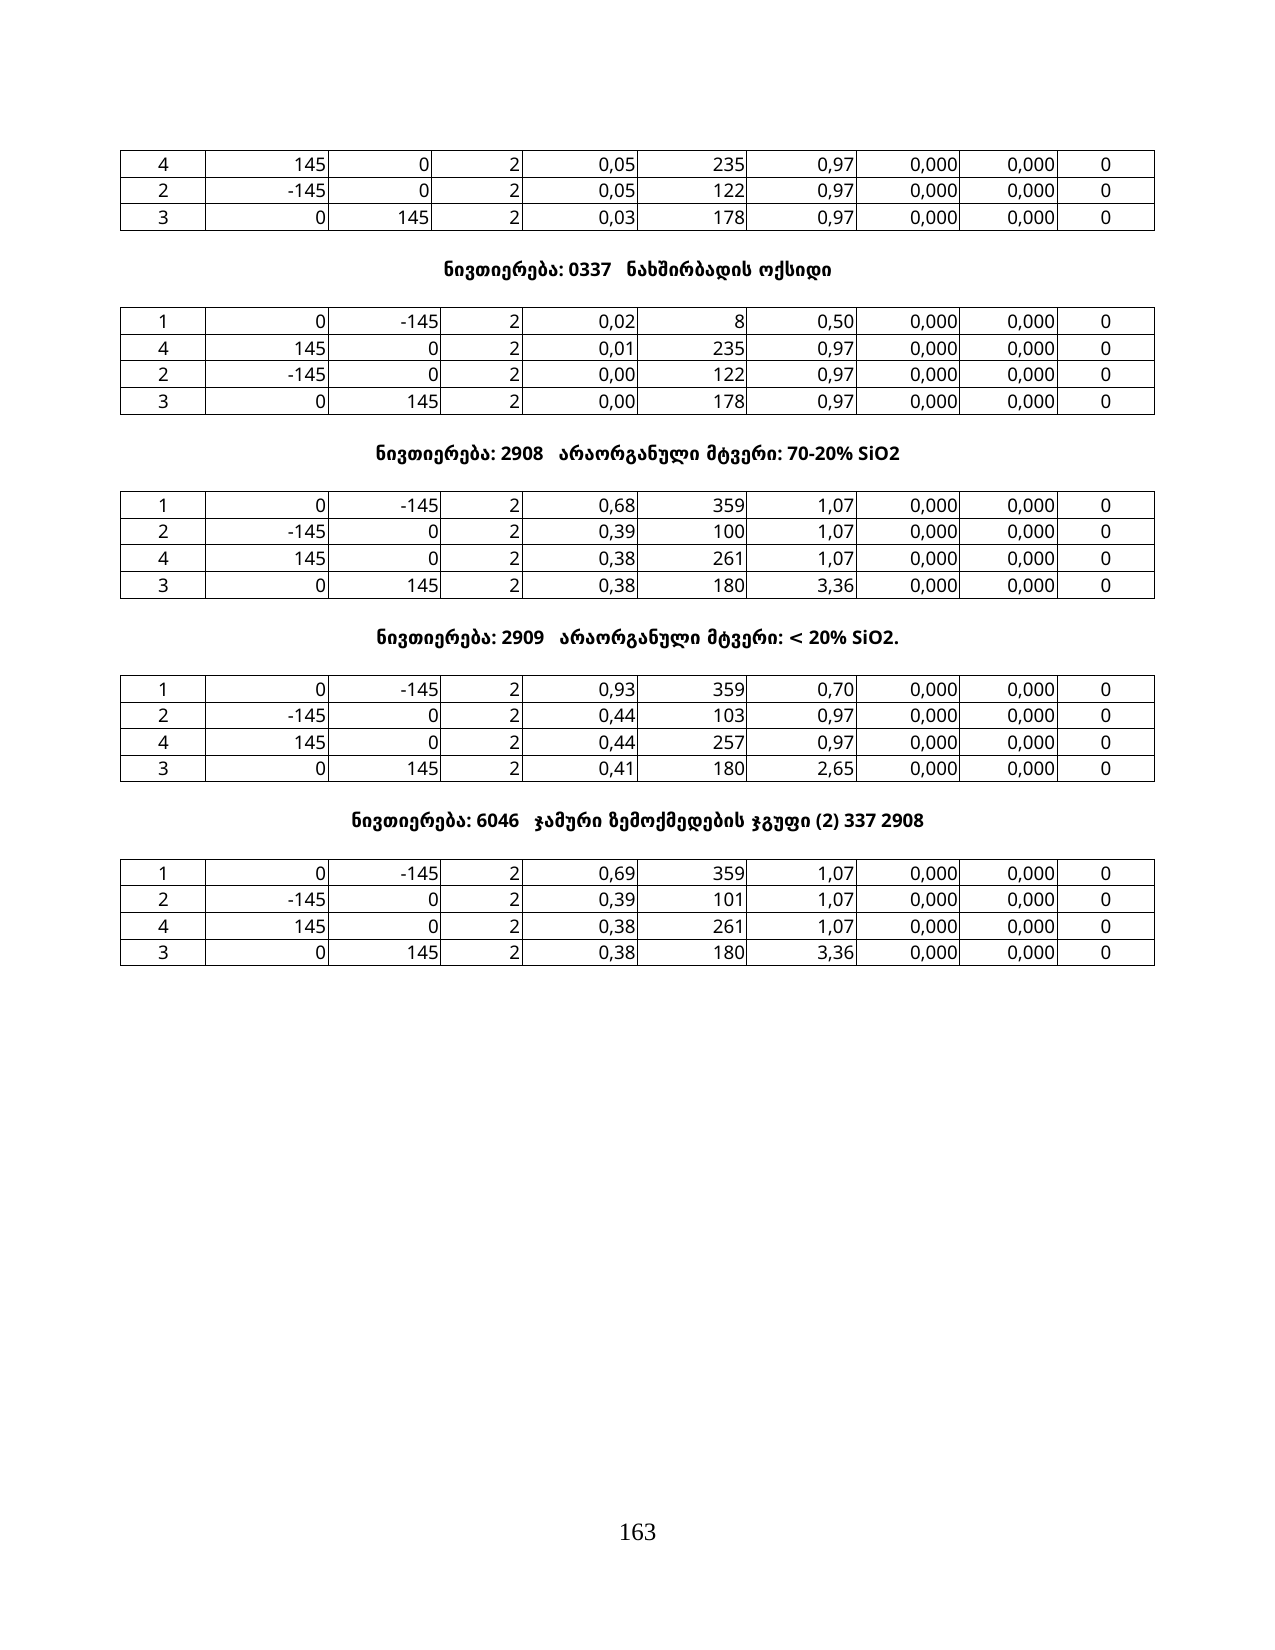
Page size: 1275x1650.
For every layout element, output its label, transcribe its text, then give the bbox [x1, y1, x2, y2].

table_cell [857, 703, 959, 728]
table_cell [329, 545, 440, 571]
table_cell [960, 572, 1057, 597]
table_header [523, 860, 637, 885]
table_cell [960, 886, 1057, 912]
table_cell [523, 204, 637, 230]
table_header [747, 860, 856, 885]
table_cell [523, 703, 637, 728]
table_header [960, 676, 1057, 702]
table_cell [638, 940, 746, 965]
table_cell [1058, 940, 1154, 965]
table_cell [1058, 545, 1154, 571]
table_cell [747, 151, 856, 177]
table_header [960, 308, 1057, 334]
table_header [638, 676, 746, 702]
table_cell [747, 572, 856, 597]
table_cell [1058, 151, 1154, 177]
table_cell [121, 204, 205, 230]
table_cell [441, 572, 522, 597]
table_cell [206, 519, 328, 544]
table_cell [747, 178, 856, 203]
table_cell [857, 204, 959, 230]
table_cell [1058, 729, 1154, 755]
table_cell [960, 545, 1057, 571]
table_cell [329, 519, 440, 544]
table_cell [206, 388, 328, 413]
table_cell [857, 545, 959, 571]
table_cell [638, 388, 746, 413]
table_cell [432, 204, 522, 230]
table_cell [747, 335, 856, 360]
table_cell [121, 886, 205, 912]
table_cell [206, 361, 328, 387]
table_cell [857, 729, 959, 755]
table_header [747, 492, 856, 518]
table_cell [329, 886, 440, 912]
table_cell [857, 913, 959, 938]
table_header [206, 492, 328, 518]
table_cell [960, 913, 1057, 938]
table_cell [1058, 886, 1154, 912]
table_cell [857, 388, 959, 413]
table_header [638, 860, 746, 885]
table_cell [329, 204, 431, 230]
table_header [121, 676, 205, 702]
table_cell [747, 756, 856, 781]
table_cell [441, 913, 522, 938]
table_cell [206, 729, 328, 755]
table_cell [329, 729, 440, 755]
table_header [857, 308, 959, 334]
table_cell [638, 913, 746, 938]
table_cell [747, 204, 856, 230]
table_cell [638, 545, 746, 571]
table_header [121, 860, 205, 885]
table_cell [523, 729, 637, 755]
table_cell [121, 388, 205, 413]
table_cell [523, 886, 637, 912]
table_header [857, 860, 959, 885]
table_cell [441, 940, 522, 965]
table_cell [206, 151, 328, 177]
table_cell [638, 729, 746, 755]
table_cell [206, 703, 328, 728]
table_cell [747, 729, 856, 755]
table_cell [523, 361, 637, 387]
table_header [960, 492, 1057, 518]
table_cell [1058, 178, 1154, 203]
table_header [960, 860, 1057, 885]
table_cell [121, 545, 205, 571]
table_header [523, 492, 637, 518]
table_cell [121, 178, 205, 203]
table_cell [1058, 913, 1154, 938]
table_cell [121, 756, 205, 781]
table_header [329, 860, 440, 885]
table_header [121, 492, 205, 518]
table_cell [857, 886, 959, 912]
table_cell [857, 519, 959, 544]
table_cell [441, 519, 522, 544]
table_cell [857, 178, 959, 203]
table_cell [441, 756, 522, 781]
text ნივთიერება: 2909 არაორგანული მტვერი: < 20% SiO2. [150, 624, 1125, 649]
text ნივთიერება: 6046 ჯამური ზემოქმედების ჯგუფი (2) 337 2908 [150, 808, 1125, 833]
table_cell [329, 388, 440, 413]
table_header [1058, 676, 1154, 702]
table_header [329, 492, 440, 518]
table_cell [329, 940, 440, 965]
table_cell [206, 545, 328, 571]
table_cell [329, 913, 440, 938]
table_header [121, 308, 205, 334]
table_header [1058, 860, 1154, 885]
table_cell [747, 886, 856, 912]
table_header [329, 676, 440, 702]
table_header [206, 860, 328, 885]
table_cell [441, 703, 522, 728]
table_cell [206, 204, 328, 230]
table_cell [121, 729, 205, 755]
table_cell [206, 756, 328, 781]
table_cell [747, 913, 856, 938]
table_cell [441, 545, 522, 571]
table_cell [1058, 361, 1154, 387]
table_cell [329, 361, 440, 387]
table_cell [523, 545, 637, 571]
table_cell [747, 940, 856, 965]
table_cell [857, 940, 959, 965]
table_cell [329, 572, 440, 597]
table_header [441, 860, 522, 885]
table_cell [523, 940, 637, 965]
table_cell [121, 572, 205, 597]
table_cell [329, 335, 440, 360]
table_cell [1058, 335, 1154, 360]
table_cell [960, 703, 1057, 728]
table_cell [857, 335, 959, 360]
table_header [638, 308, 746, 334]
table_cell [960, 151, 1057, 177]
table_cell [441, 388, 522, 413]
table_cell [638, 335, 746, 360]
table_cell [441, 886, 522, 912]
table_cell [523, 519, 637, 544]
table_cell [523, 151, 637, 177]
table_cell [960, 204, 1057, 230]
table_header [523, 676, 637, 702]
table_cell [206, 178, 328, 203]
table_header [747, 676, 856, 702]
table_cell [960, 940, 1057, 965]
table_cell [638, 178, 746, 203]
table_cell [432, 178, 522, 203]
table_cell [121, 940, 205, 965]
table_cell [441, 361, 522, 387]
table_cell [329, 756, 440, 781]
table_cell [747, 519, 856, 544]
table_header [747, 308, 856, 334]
text ნივთიერება: 2908 არაორგანული მტვერი: 70-20% SiO2 [150, 440, 1125, 466]
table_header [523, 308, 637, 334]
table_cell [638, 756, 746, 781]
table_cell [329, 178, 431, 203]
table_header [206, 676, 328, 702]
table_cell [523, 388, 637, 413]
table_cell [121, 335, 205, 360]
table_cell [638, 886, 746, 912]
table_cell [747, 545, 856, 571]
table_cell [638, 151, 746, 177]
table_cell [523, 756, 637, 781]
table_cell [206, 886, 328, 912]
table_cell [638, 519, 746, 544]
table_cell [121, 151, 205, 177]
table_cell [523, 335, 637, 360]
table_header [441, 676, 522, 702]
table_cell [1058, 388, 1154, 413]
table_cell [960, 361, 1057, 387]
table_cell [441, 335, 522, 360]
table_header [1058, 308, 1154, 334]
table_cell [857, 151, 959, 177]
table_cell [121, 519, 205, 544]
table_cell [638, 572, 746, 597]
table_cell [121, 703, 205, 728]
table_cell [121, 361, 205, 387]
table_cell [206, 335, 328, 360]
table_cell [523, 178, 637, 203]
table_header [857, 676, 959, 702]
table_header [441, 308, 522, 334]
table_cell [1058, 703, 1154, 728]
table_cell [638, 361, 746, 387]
text ნივთიერება: 0337 ნახშირბადის ოქსიდი [150, 256, 1125, 282]
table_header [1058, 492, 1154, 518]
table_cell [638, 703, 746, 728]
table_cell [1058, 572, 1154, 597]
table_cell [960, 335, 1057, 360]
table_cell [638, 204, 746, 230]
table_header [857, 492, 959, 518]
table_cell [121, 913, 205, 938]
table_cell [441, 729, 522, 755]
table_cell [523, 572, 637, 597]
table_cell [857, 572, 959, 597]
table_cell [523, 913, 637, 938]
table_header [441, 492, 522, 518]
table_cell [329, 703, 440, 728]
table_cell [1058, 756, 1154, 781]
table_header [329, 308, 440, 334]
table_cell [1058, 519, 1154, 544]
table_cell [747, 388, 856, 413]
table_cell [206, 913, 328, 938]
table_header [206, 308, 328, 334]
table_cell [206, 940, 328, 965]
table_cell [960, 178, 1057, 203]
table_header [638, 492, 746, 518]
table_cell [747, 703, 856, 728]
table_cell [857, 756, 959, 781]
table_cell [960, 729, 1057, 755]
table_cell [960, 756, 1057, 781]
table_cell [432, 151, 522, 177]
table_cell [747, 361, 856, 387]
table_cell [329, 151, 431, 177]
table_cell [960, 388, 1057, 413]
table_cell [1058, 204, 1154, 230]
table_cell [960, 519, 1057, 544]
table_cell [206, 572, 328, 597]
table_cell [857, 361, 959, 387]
